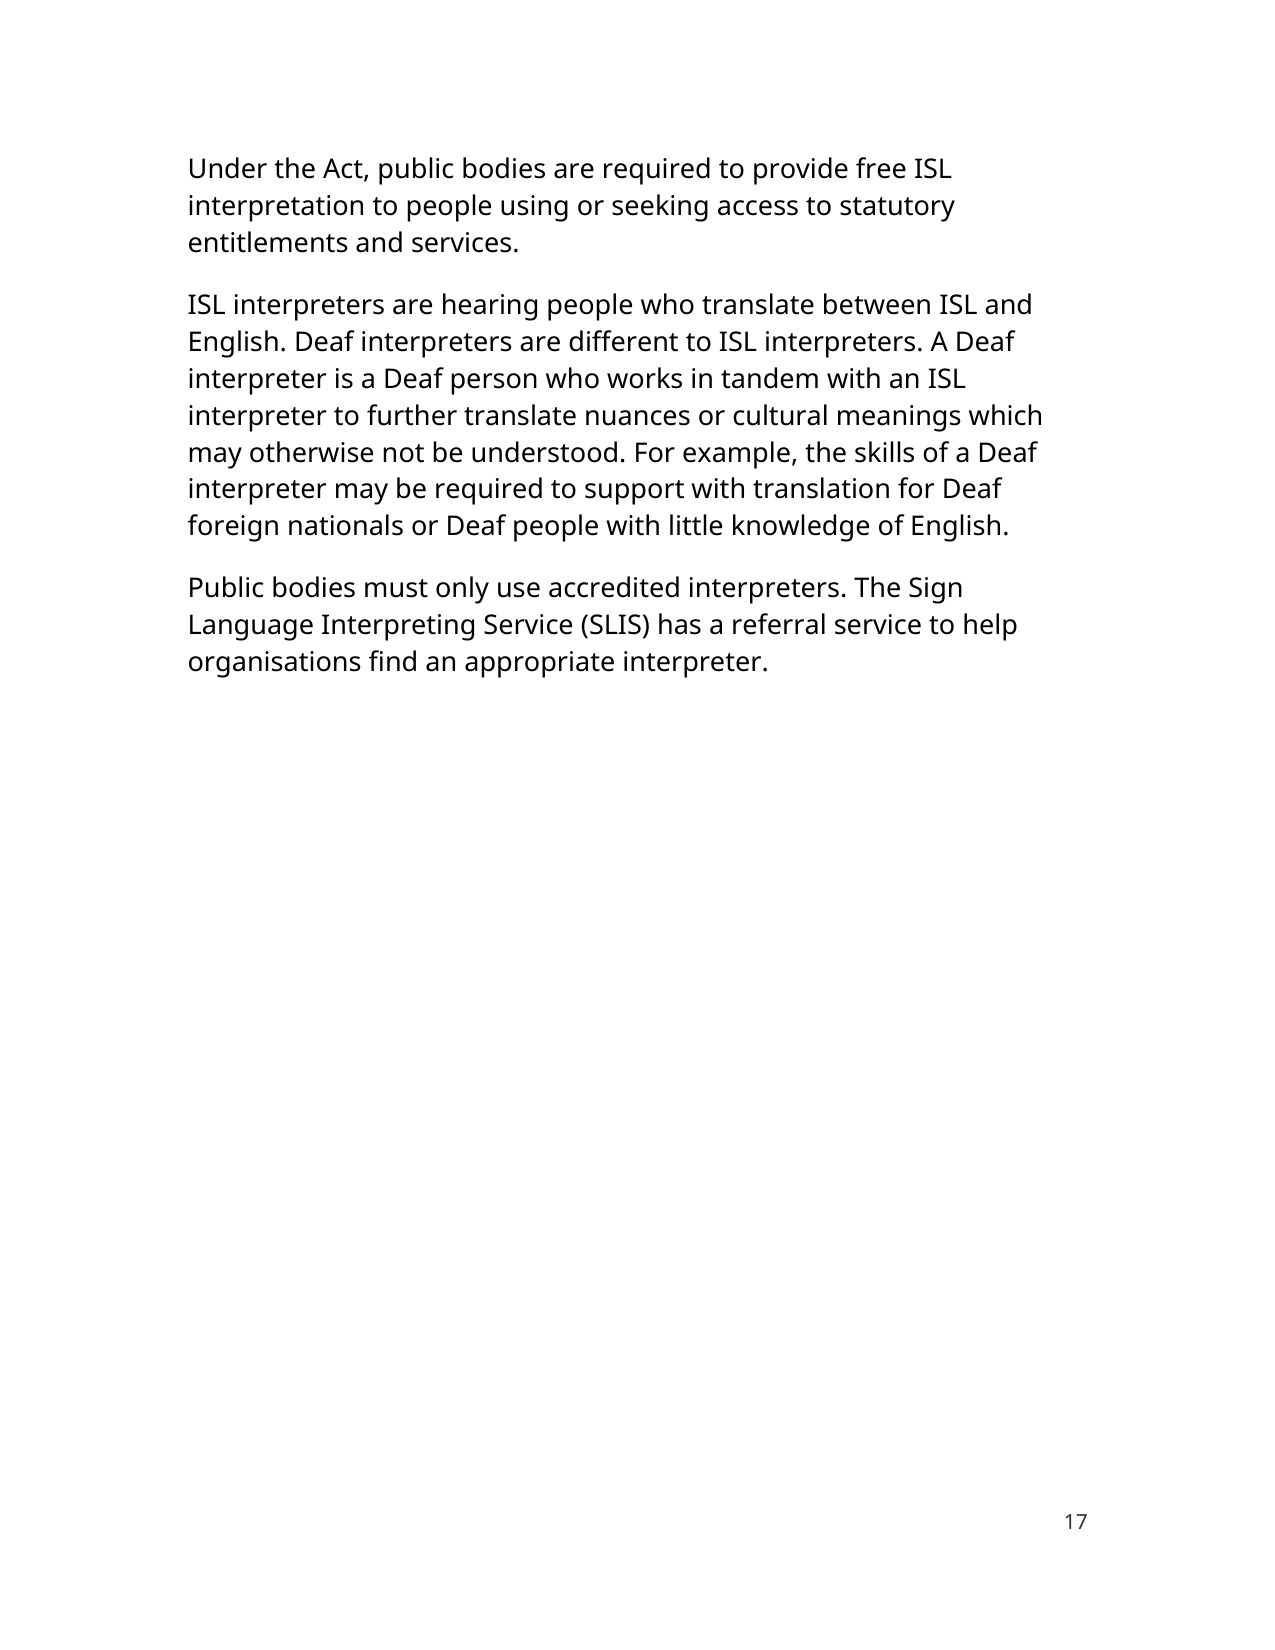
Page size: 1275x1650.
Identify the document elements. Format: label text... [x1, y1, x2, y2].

text ISL interpreters are hearing people who translate between ISL and English. Deaf interpreters are different to ISL interpreters. A Deaf interpreter is a Deaf person who works in tandem with an ISL interpreter to further translate nuances or cultural meanings which may otherwise not be understood. For example, the skills of a Deaf interpreter may be required to support with translation for Deaf foreign nationals or Deaf people with little knowledge of English. [187, 286, 1087, 544]
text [187, 150, 1087, 261]
text Public bodies must only use accredited interpreters. The Sign Language Interpreting Service (SLIS) has a referral service to help organisations find an appropriate interpreter. [187, 569, 1087, 679]
